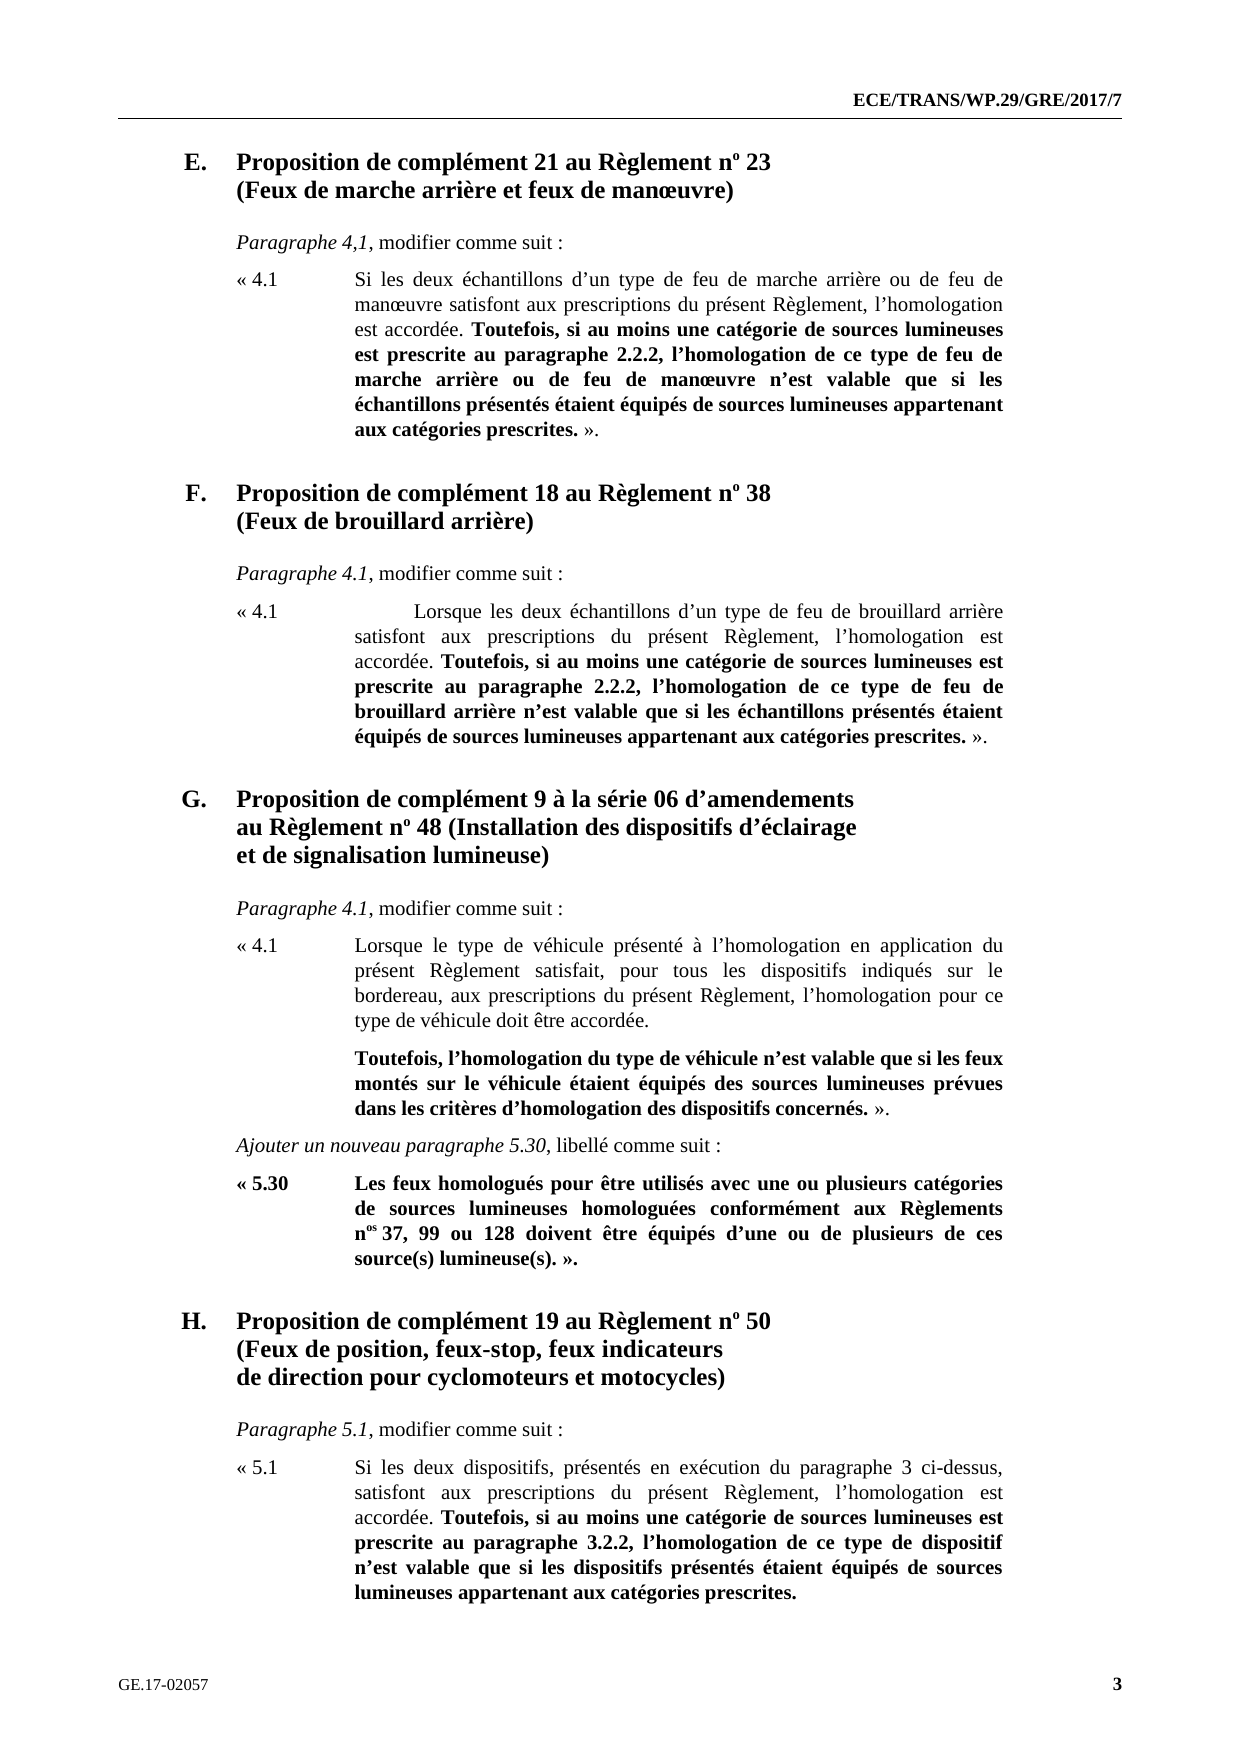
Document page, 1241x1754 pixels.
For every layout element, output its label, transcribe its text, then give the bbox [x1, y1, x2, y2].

text « 5.1 Si les deux dispositifs, présentés en exécution du paragraphe 3 ci-dessus, satisfont aux prescriptions du présent Règlement, l’homologation est accordée. Toutefois, si au moins une catégorie de sources lumineuses est prescrite au paragraphe 3.2.2, l’homologation de ce type de dispositif n’est valable que si les dispositifs présentés étaient équipés de sources lumineuses appartenant aux catégories prescrites. [236, 1454, 1004, 1604]
text Toutefois, l’homologation du type de véhicule n’est valable que si les feux montés sur le véhicule étaient équipés des sources lumineuses prévues dans les critères d’homologation des dispositifs concernés. ». [354, 1044, 1004, 1119]
text Paragraphe 5.1, modifier comme suit : [236, 1416, 1004, 1441]
text Paragraphe 4,1, modifier comme suit : [236, 229, 1004, 254]
text Ajouter un nouveau paragraphe 5.30, libellé comme suit : [236, 1132, 1004, 1157]
text « 4.1 Lorsque les deux échantillons d’un type de feu de brouillard arrière satisfont aux prescriptions du présent Règlement, l’homologation est accordée. Toutefois, si au moins une catégorie de sources lumineuses est prescrite au paragraphe 2.2.2, l’homologation de ce type de feu de brouillard arrière n’est valable que si les échantillons présentés étaient équipés de sources lumineuses appartenant aux catégories prescrites. ». [236, 598, 1004, 748]
text « 4.1 Lorsque le type de véhicule présenté à l’homologation en application du présent Règlement satisfait, pour tous les dispositifs indiqués sur le bordereau, aux prescriptions du présent Règlement, l’homologation pour ce type de véhicule doit être accordée. [236, 932, 1004, 1032]
text E. Proposition de complément 21 au Règlement no 23 (Feux de marche arrière et feux de manœuvre) [118, 148, 1004, 204]
text Paragraphe 4.1, modifier comme suit : [236, 560, 1004, 585]
text F. Proposition de complément 18 au Règlement no 38 (Feux de brouillard arrière) [118, 479, 1004, 535]
text « 5.30 Les feux homologués pour être utilisés avec une ou plusieurs catégories de sources lumineuses homologuées conformément aux Règlements nos 37, 99 ou 128 doivent être équipés d’une ou de plusieurs de ces source(s) lumineuse(s). ». [236, 1169, 1004, 1269]
text G. Proposition de complément 9 à la série 06 d’amendements au Règlement no 48 (Installation des dispositifs d’éclairage et de signalisation lumineuse) [118, 785, 1004, 869]
text Paragraphe 4.1, modifier comme suit : [236, 894, 1004, 919]
text « 4.1 Si les deux échantillons d’un type de feu de marche arrière ou de feu de manœuvre satisfont aux prescriptions du présent Règlement, l’homologation est accordée. Toutefois, si au moins une catégorie de sources lumineuses est prescrite au paragraphe 2.2.2, l’homologation de ce type de feu de marche arrière ou de feu de manœuvre n’est valable que si les échantillons présentés étaient équipés de sources lumineuses appartenant aux catégories prescrites. ». [236, 266, 1004, 441]
text H. Proposition de complément 19 au Règlement no 50 (Feux de position, feux-stop, feux indicateurs de direction pour cyclomoteurs et motocycles) [118, 1307, 1004, 1391]
